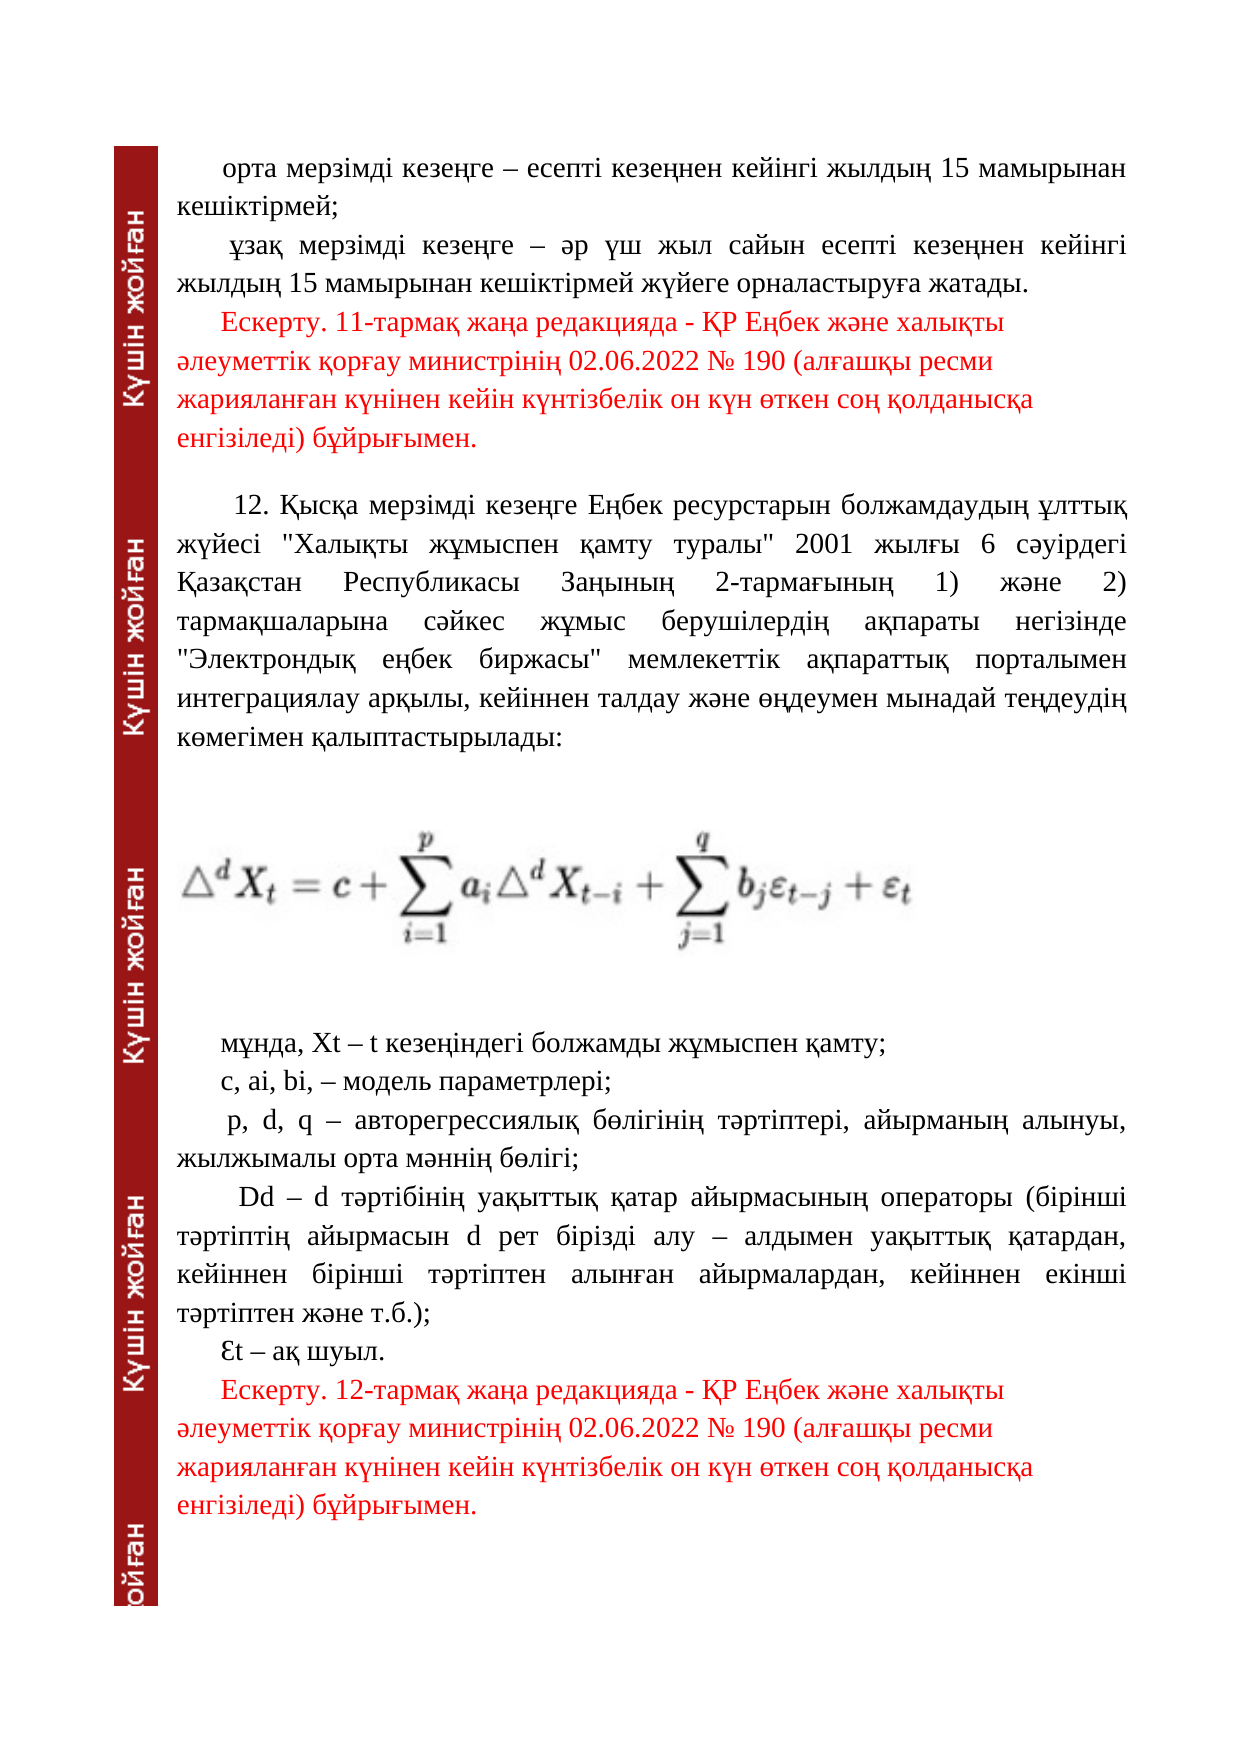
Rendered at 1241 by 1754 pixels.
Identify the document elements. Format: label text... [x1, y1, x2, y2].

text Ескерту. 11-тармақ жаңа редакцияда - ҚР Еңбек және халықты әлеуметтік қорғау министрінің 02.06.2022 № 190 (алғашқы ресми жарияланған күнінен кейін күнтізбелік он күн өткен соң қолданысқа енгізіледі) бұйрығымен. [112, 304, 1128, 483]
text c, ai, bi, – модель параметрлері; [112, 1063, 1128, 1097]
picture [176, 829, 919, 957]
picture [114, 299, 158, 304]
picture [114, 752, 158, 1025]
picture [114, 146, 158, 150]
text 12. Қысқа мерзімді кезеңге Еңбек ресурстарын болжамдаудың ұлттық жүйесі "Халықты жұмыспен қамту туралы" 2001 жылғы 6 сәуірдегі Қазақстан Республикасы Заңының 2-тармағының 1) және 2) тармақшаларына сәйкес жұмыс берушілердің ақпараты негізінде "Электрондық еңбек биржасы" мемлекеттік ақпараттық порталымен интеграциялау арқылы, кейіннен талдау және өңдеумен мынадай теңдеудің көмегімен қалыптастырылады: [112, 487, 1128, 752]
text Dd – d тәртібінің уақыттық қатар айырмасының операторы (бірінші тәртіптің айырмасын d рет бірізді алу – алдымен уақыттық қатардан, кейіннен бірінші тәртіптен алынған айырмалардан, кейіннен екінші тәртіптен және т.б.); [112, 1179, 1128, 1328]
text p, d, q – авторегрессиялық бөлігінің тәртіптері, айырманың алынуы, жылжымалы орта мәннің бөлігі; [112, 1102, 1128, 1174]
picture [114, 1328, 158, 1333]
picture [114, 1367, 158, 1372]
picture [114, 1097, 158, 1102]
text орта мерзімді кезеңге – есепті кезеңнен кейінгі жылдың 15 мамырынан кешіктірмей; [112, 150, 1128, 222]
text Ɛt – ақ шуыл. [112, 1333, 1128, 1367]
picture [114, 1174, 158, 1179]
picture [114, 222, 158, 227]
picture [114, 483, 158, 487]
text Ескерту. 12-тармақ жаңа редакцияда - ҚР Еңбек және халықты әлеуметтік қорғау министрінің 02.06.2022 № 190 (алғашқы ресми жарияланған күнінен кейін күнтізбелік он күн өткен соң қолданысқа енгізіледі) бұйрығымен. [112, 1372, 1128, 1551]
text ұзақ мерзімді кезеңге – әр үш жыл сайын есепті кезеңнен кейінгі жылдың 15 мамырынан кешіктірмей жүйеге орналастыруға жатады. [112, 227, 1128, 299]
picture [114, 1551, 158, 1606]
picture [114, 1058, 158, 1063]
text мұнда, Xt – t кезеңіндегі болжамды жұмыспен қамту; [112, 1025, 1128, 1058]
